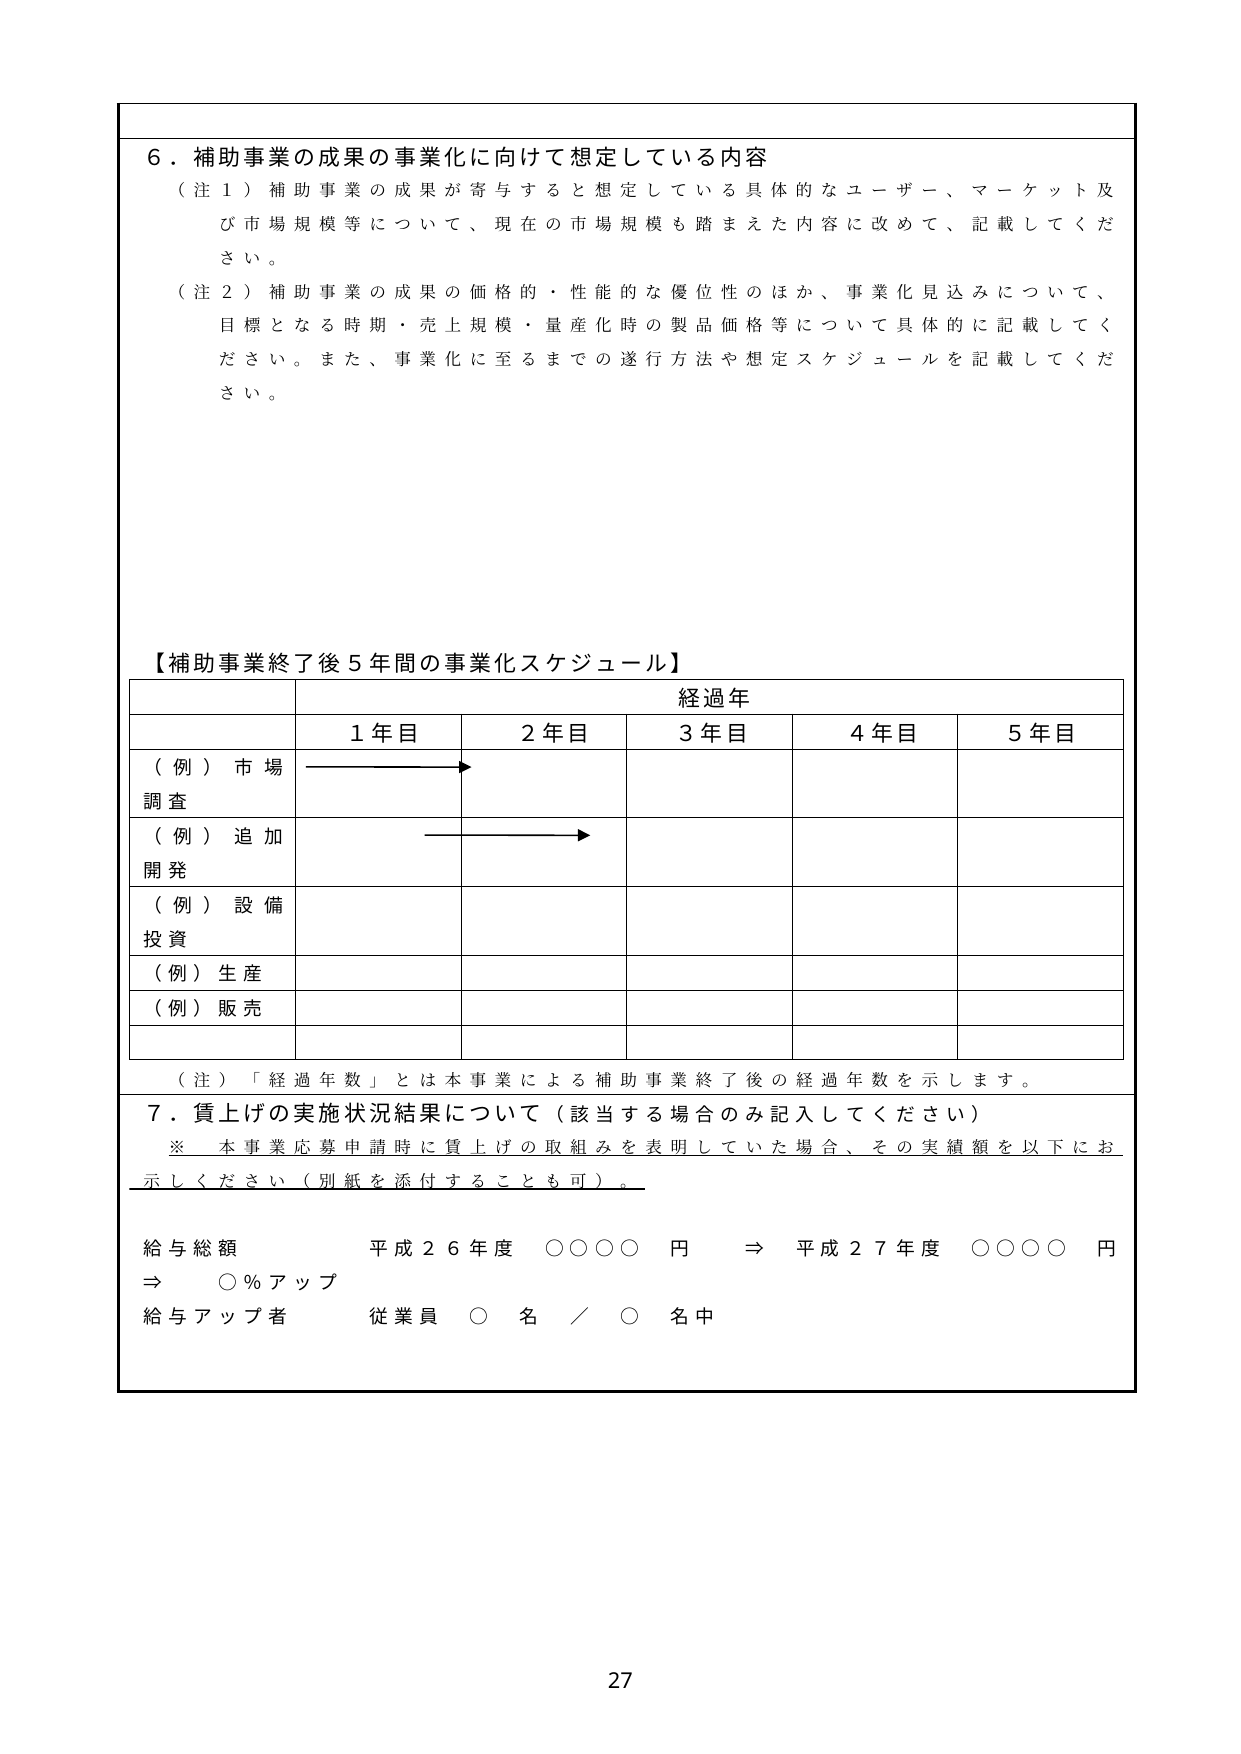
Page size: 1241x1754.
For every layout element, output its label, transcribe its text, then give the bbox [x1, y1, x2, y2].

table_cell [120, 104, 1134, 137]
table_cell ６．補助事業の成果の事業化に向けて想定している内容 （注１）補助事業の成果が寄与すると想定している具体的なユーザー、マーケット及び市場規模等について、現在の市場規模も踏まえた内容に改めて、記載してください。 （注２）補助事業の成果の価格的・性能的な優位性のほか、事業化見込みについて、目標となる時期・売上規模・量産化時の製品価格等について具体的に記載してください。また、事業化に至るまでの遂行方法や想定スケジュールを記載してください。 [120, 139, 1134, 645]
table_cell ７．賃上げの実施状況結果について（該当する場合のみ記入してください） ※ 本事業応募申請時に賃上げの取組みを表明していた場合、その実績額を以下にお示しください（別紙を添付することも可）。 給与総額 平成２６年度 ○○○○ 円 ⇒ 平成２７年度 ○○○○ 円 ⇒ ○％アップ 給与アップ者 従業員 ○ 名 ／ ○ 名中 [120, 1095, 1134, 1389]
table_cell 【補助事業終了後５年間の事業化スケジュール】 （注）「経過年数」とは本事業による補助事業終了後の経過年数を示します。 [120, 645, 1134, 1094]
